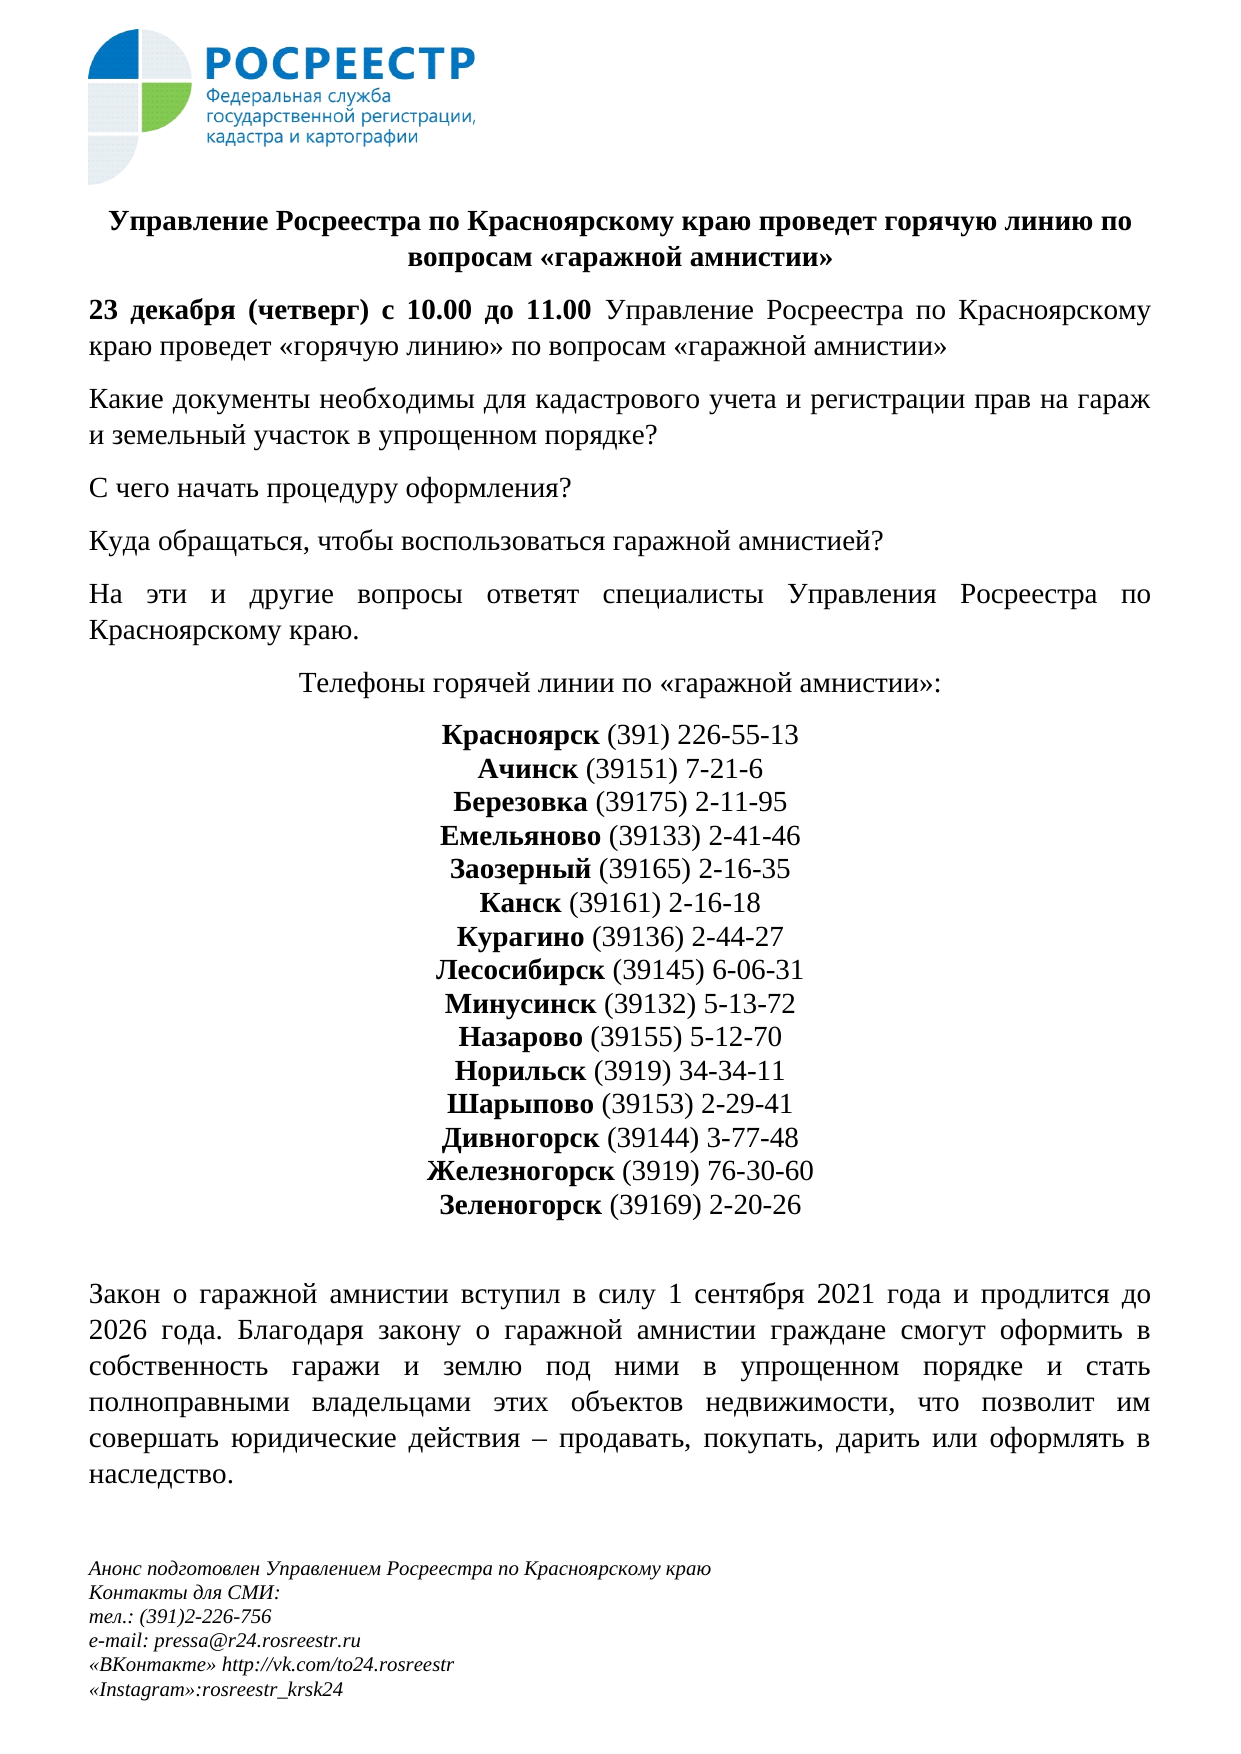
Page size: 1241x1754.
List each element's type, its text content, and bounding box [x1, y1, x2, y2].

text Заозерный (39165) 2-16-35 [89, 852, 1152, 885]
text Шарыпово (39153) 2-29-41 [89, 1086, 1152, 1120]
text Курагино (39136) 2-44-27 [89, 919, 1152, 952]
text Минусинск (39132) 5-13-72 [89, 986, 1152, 1019]
text Назарово (39155) 5-12-70 [89, 1019, 1152, 1053]
text тел.: (391)2-226-756 [89, 1604, 1152, 1628]
text Управление Росреестра по Красноярскому краю проведет горячую линию по вопросам «гаражной амнистии» [89, 203, 1152, 273]
text «ВКонтакте» http://vk.com/to24.rosreestr [89, 1652, 1152, 1676]
text Березовка (39175) 2-11-95 [89, 784, 1152, 818]
text Контакты для СМИ: [89, 1580, 1152, 1604]
text Емельяново (39133) 2-41-46 [89, 818, 1152, 852]
text Куда обращаться, чтобы воспользоваться гаражной амнистией? [89, 523, 1152, 556]
text На эти и другие вопросы ответят специалисты Управления Росреестра по Красноярскому краю. [89, 576, 1152, 645]
text Лесосибирск (39145) 6-06-31 [89, 952, 1152, 986]
text е-mail: pressa@r24.rosreestr.ru [89, 1628, 1152, 1652]
text Дивногорск (39144) 3-77-48 [89, 1120, 1152, 1153]
picture [88, 29, 475, 185]
text Анонс подготовлен Управлением Росреестра по Красноярскому краю [89, 1556, 1152, 1580]
text Красноярск (391) 226-55-13 [89, 717, 1152, 751]
text Зеленогорск (39169) 2-20-26 [89, 1187, 1152, 1221]
text 23 декабря (четверг) с 10.00 до 11.00 Управление Росреестра по Красноярскому краю проведет «горячую линию» по вопросам «гаражной амнистии» [89, 292, 1152, 362]
text Какие документы необходимы для кадастрового учета и регистрации прав на гараж и земельный участок в упрощенном порядке? [89, 381, 1152, 451]
text С чего начать процедуру оформления? [89, 470, 1152, 504]
text Телефоны горячей линии по «гаражной амнистии»: [89, 665, 1152, 698]
text Ачинск (39151) 7-21-6 [89, 751, 1152, 784]
text Канск (39161) 2-16-18 [89, 885, 1152, 919]
text Железногорск (3919) 76-30-60 [89, 1153, 1152, 1187]
text «Instagram»:rosreestr_krsk24 [89, 1676, 1152, 1701]
text Закон о гаражной амнистии вступил в силу 1 сентября 2021 года и продлится до 2026 года. Благодаря закону о гаражной амнистии граждане смогут оформить в собственность гаражи и землю под ними в упрощенном порядке и стать полноправными владельцами этих объектов недвижимости, что позволит им совершать юридические действия – продавать, покупать, дарить или оформлять в наследство. [89, 1276, 1152, 1490]
text Норильск (3919) 34-34-11 [89, 1053, 1152, 1086]
